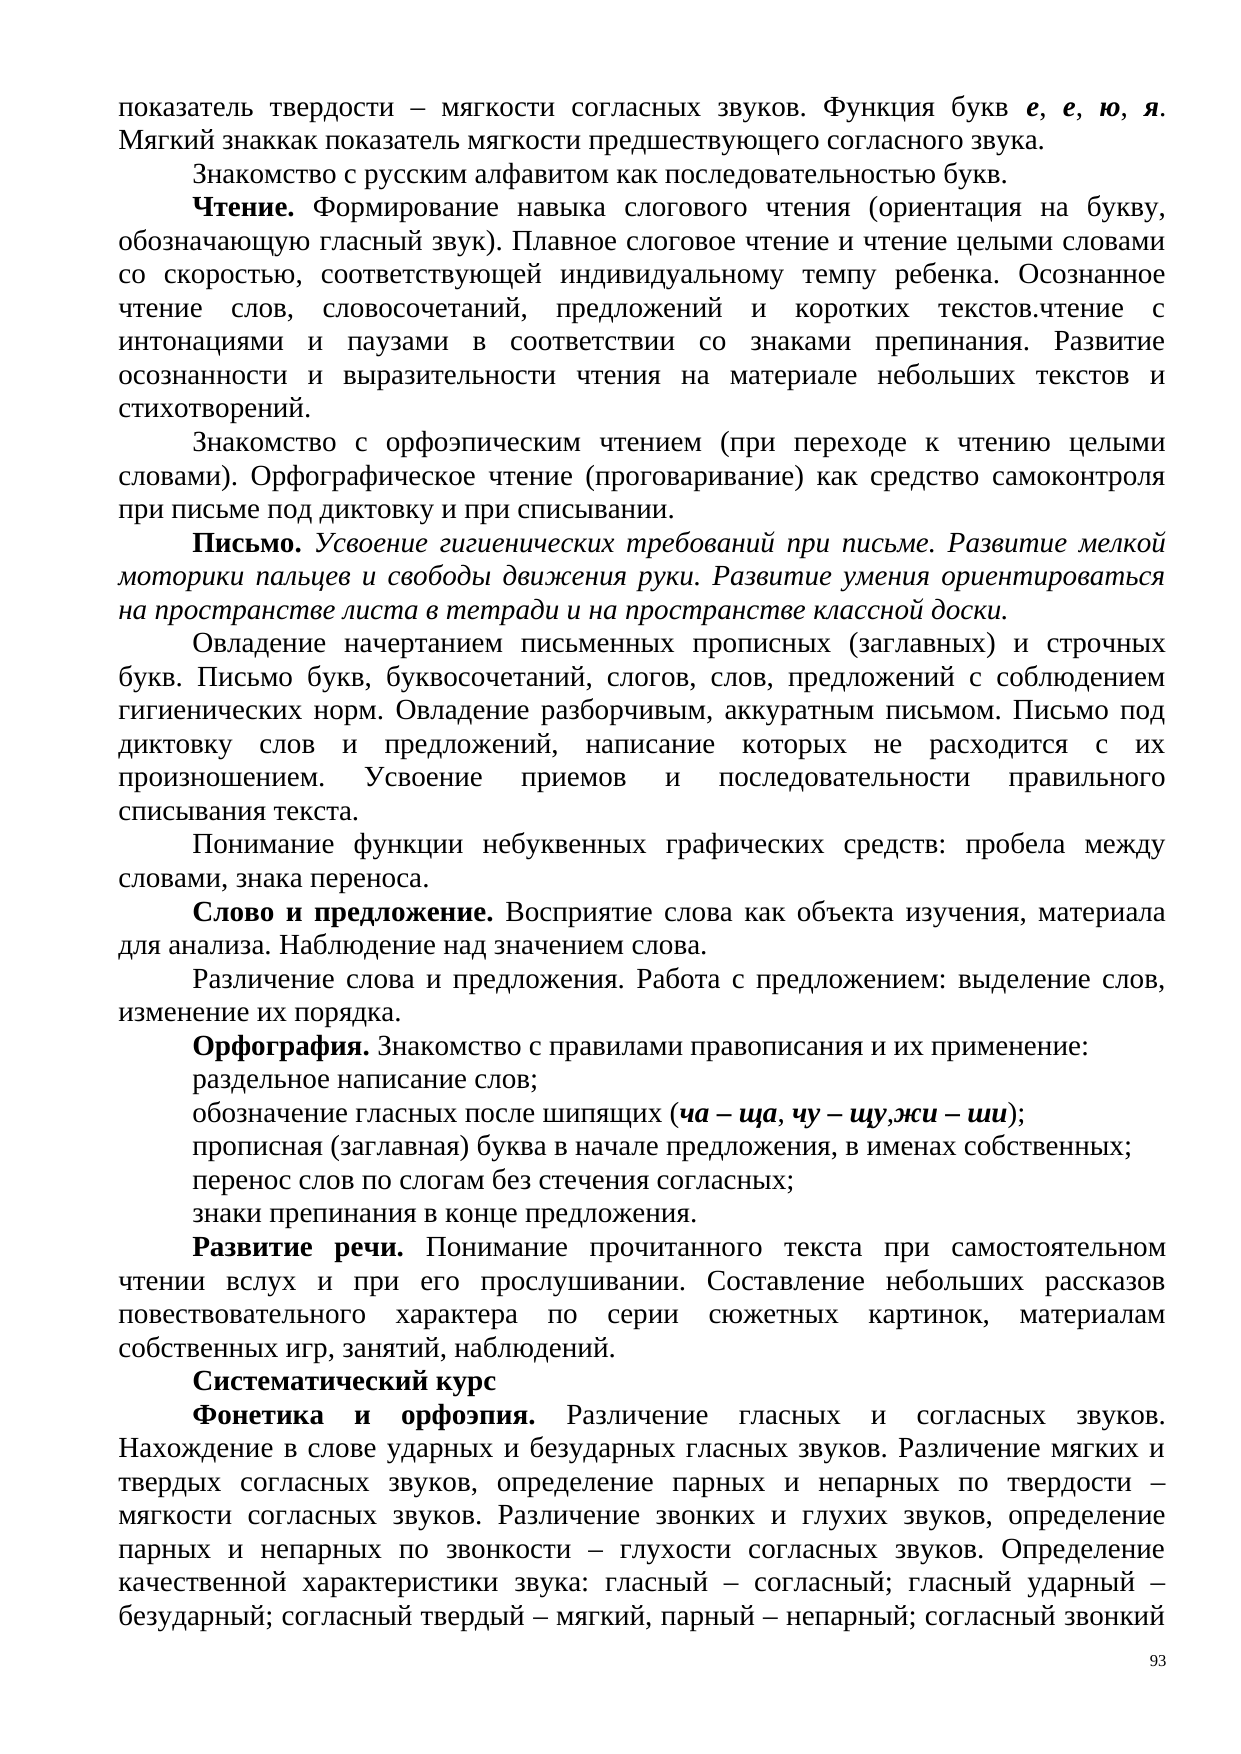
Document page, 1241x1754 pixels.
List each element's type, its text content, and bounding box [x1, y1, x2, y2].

text Знакомство с орфоэпическим чтением (при переходе к чтению целыми словами). Орфографическое чтение (проговаривание) как средство самоконтроля при письме под диктовку и при списывании. [118, 424, 1166, 525]
text перенос слов по слогам без стечения согласных; [118, 1162, 1166, 1196]
text Различение слова и предложения. Работа с предложением: выделение слов, изменение их порядка. [118, 961, 1166, 1028]
text Чтение. Формирование навыка слогового чтения (ориентация на букву, обозначающую гласный звук). Плавное слоговое чтение и чтение целыми словами со скоростью, соответствующей индивидуальному темпу ребенка. Осознанное чтение слов, словосочетаний, предложений и коротких текстов.чтение с интонациями и паузами в соответствии со знаками препинания. Развитие осознанности и выразительности чтения на материале небольших текстов и стихотворений. [118, 189, 1166, 424]
text Письмо. Усвоение гигиенических требований при письме. Развитие мелкой моторики пальцев и свободы движения руки. Развитие умения ориентироваться на пространстве листа в тетради и на пространстве классной доски. [118, 525, 1166, 625]
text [118, 1397, 1166, 1632]
text Систематический курс [118, 1363, 1166, 1397]
text прописная (заглавная) буква в начале предложения, в именах собственных; [118, 1128, 1166, 1162]
text Слово и предложение. Восприятие слова как объекта изучения, материала для анализа. Наблюдение над значением слова. [118, 894, 1166, 961]
text Овладение начертанием письменных прописных (заглавных) и строчных букв. Письмо букв, буквосочетаний, слогов, слов, предложений с соблюдением гигиенических норм. Овладение разборчивым, аккуратным письмом. Письмо под диктовку слов и предложений, написание которых не расходится с их произношением. Усвоение приемов и последовательности правильного списывания текста. [118, 625, 1166, 827]
text знаки препинания в конце предложения. [118, 1196, 1166, 1229]
text обозначение гласных после шипящих (ча – ща, чу – щу,жи – ши); [118, 1095, 1166, 1128]
text Знакомство с русским алфавитом как последовательностью букв. [118, 156, 1166, 189]
text Развитие речи. Понимание прочитанного текста при самостоятельном чтении вслух и при его прослушивании. Составление небольших рассказов повествовательного характера по серии сюжетных картинок, материалам собственных игр, занятий, наблюдений. [118, 1229, 1166, 1363]
text Орфография. Знакомство с правилами правописания и их применение: [118, 1028, 1166, 1061]
text раздельное написание слов; [118, 1061, 1166, 1095]
text Понимание функции небуквенных графических средств: пробела между словами, знака переноса. [118, 827, 1166, 894]
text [118, 89, 1166, 156]
